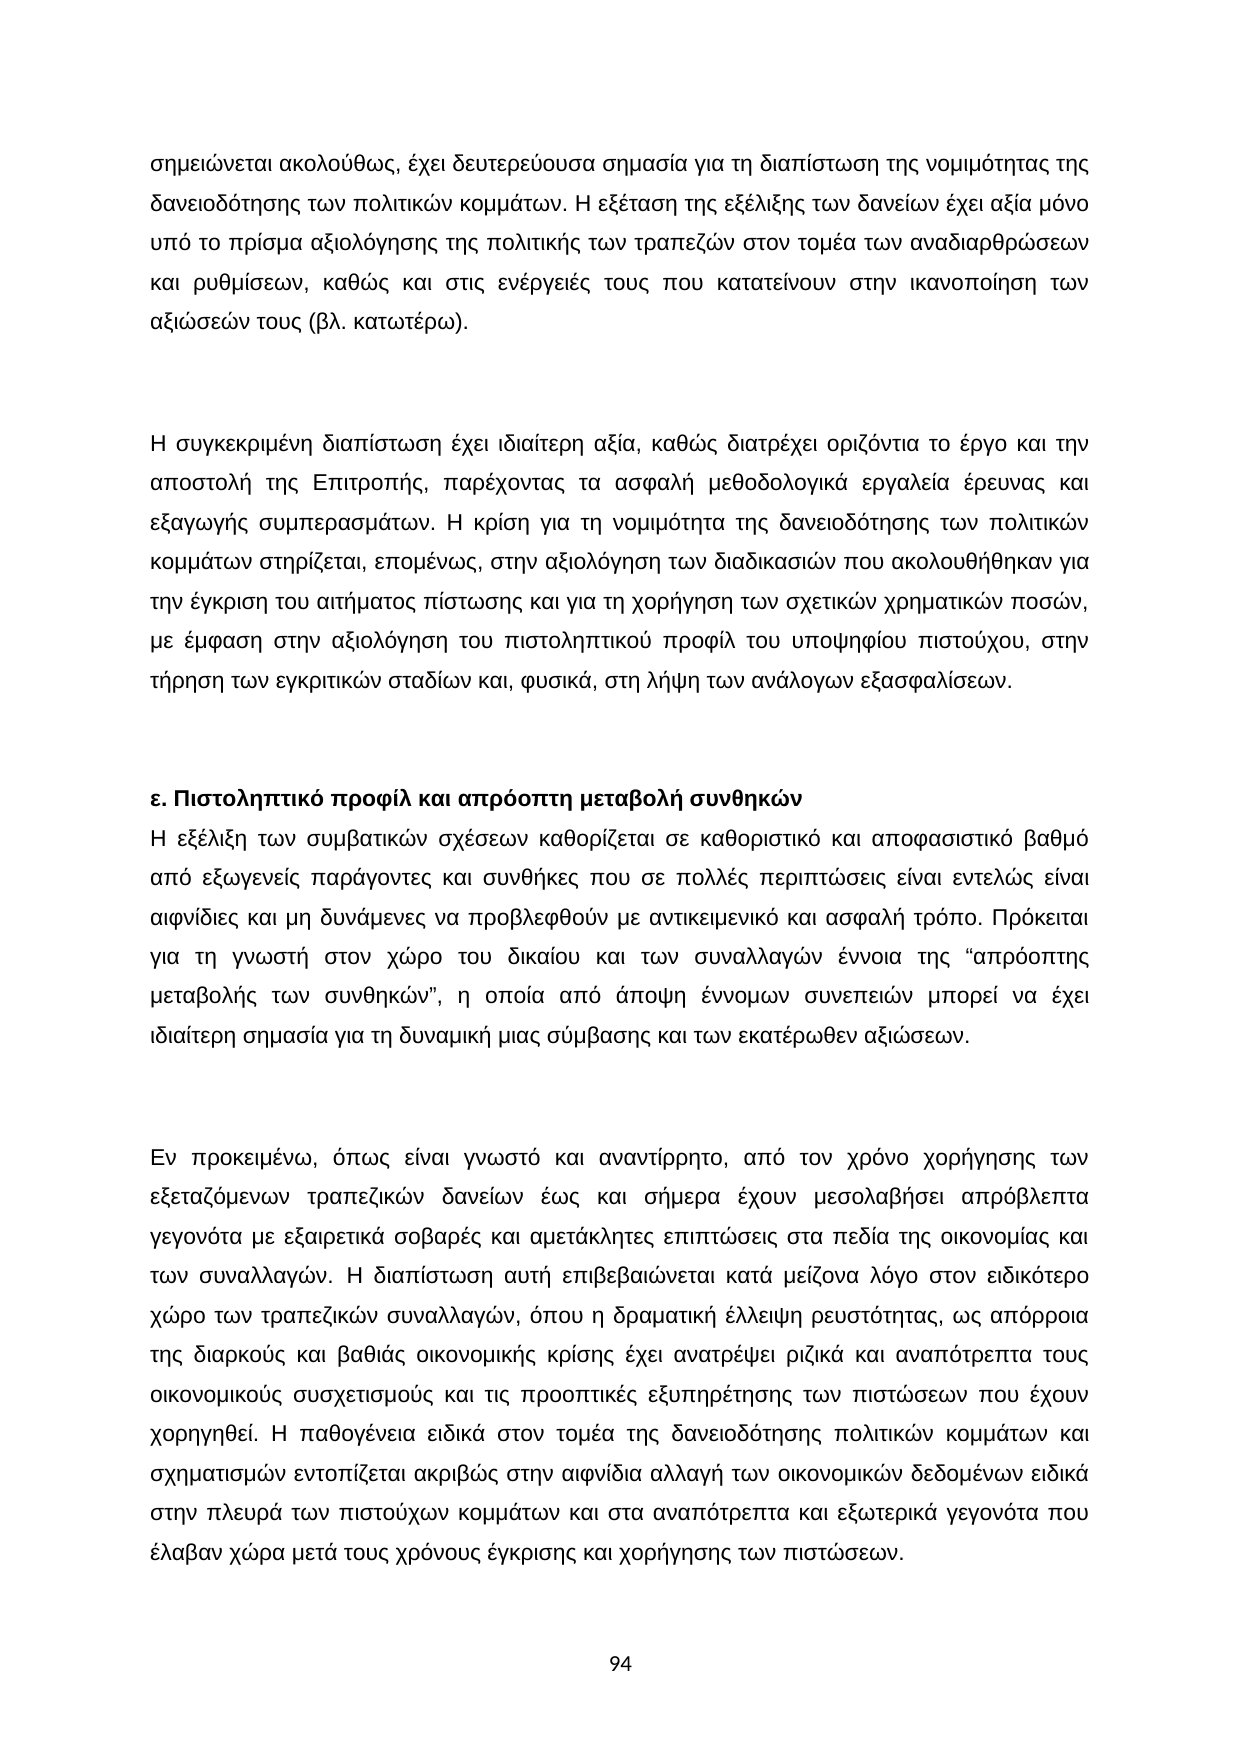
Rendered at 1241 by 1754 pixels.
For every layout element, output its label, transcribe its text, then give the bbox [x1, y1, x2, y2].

text ​Εν προκειμένω, όπως είναι γνωστό και αναντίρρητο, από τον χρόνο χορήγησης των εξεταζόμενων τραπεζικών δανείων έως και σήμερα έχουν μεσολαβήσει απρόβλεπτα γεγονότα με εξαιρετικά σοβαρές και αμετάκλητες επιπτώσεις στα πεδία της οικονομίας και των συναλλαγών. Η διαπίστωση αυτή επιβεβαιώνεται κατά μείζονα λόγο στον ειδικότερο χώρο των τραπεζικών συναλλαγών, όπου η δραματική έλλειψη ρευστότητας, ως απόρροια της διαρκούς και βαθιάς οικονομικής κρίσης έχει ανατρέψει ριζικά και αναπότρεπτα τους οικονομικούς συσχετισμούς και τις προοπτικές εξυπηρέτησης των πιστώσεων που έχουν χορηγηθεί. Η παθογένεια ειδικά στον τομέα της δανειοδότησης πολιτικών κομμάτων και σχηματισμών εντοπίζεται ακριβώς στην αιφνίδια αλλαγή των οικονομικών δεδομένων ειδικά στην πλευρά των πιστούχων κομμάτων και στα αναπότρεπτα και εξωτερικά γεγονότα που έλαβαν χώρα μετά τους χρόνους έγκρισης και χορήγησης των πιστώσεων. [150, 1144, 1090, 1565]
text ​ε. Πιστοληπτικό προφίλ και απρόοπτη μεταβολή συνθηκών [150, 785, 1090, 811]
text ​Η εξέλιξη των συμβατικών σχέσεων καθορίζεται σε καθοριστικό και αποφασιστικό βαθμό από εξωγενείς παράγοντες και συνθήκες που σε πολλές περιπτώσεις είναι εντελώς είναι αιφνίδιες και μη δυνάμενες να προβλεφθούν με αντικειμενικό και ασφαλή τρόπο. Πρόκειται για τη γνωστή στον χώρο του δικαίου και των συναλλαγών έννοια της “απρόοπτης μεταβολής των συνθηκών”, η οποία από άποψη έννομων συνεπειών μπορεί να έχει ιδιαίτερη σημασία για τη δυναμική μιας σύμβασης και των εκατέρωθεν αξιώσεων. [150, 824, 1090, 1048]
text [150, 150, 1090, 334]
text ​Η συγκεκριμένη διαπίστωση έχει ιδιαίτερη αξία, καθώς διατρέχει οριζόντια το έργο και την αποστολή της Επιτροπής, παρέχοντας τα ασφαλή μεθοδολογικά εργαλεία έρευνας και εξαγωγής συμπερασμάτων. Η κρίση για τη νομιμότητα της δανειοδότησης των πολιτικών κομμάτων στηρίζεται, επομένως, στην αξιολόγηση των διαδικασιών που ακολουθήθηκαν για την έγκριση του αιτήματος πίστωσης και για τη χορήγηση των σχετικών χρηματικών ποσών, με έμφαση στην αξιολόγηση του πιστοληπτικού προφίλ του υποψηφίου πιστούχου, στην τήρηση των εγκριτικών σταδίων και, φυσικά, στη λήψη των ανάλογων εξασφαλίσεων. [150, 430, 1090, 693]
